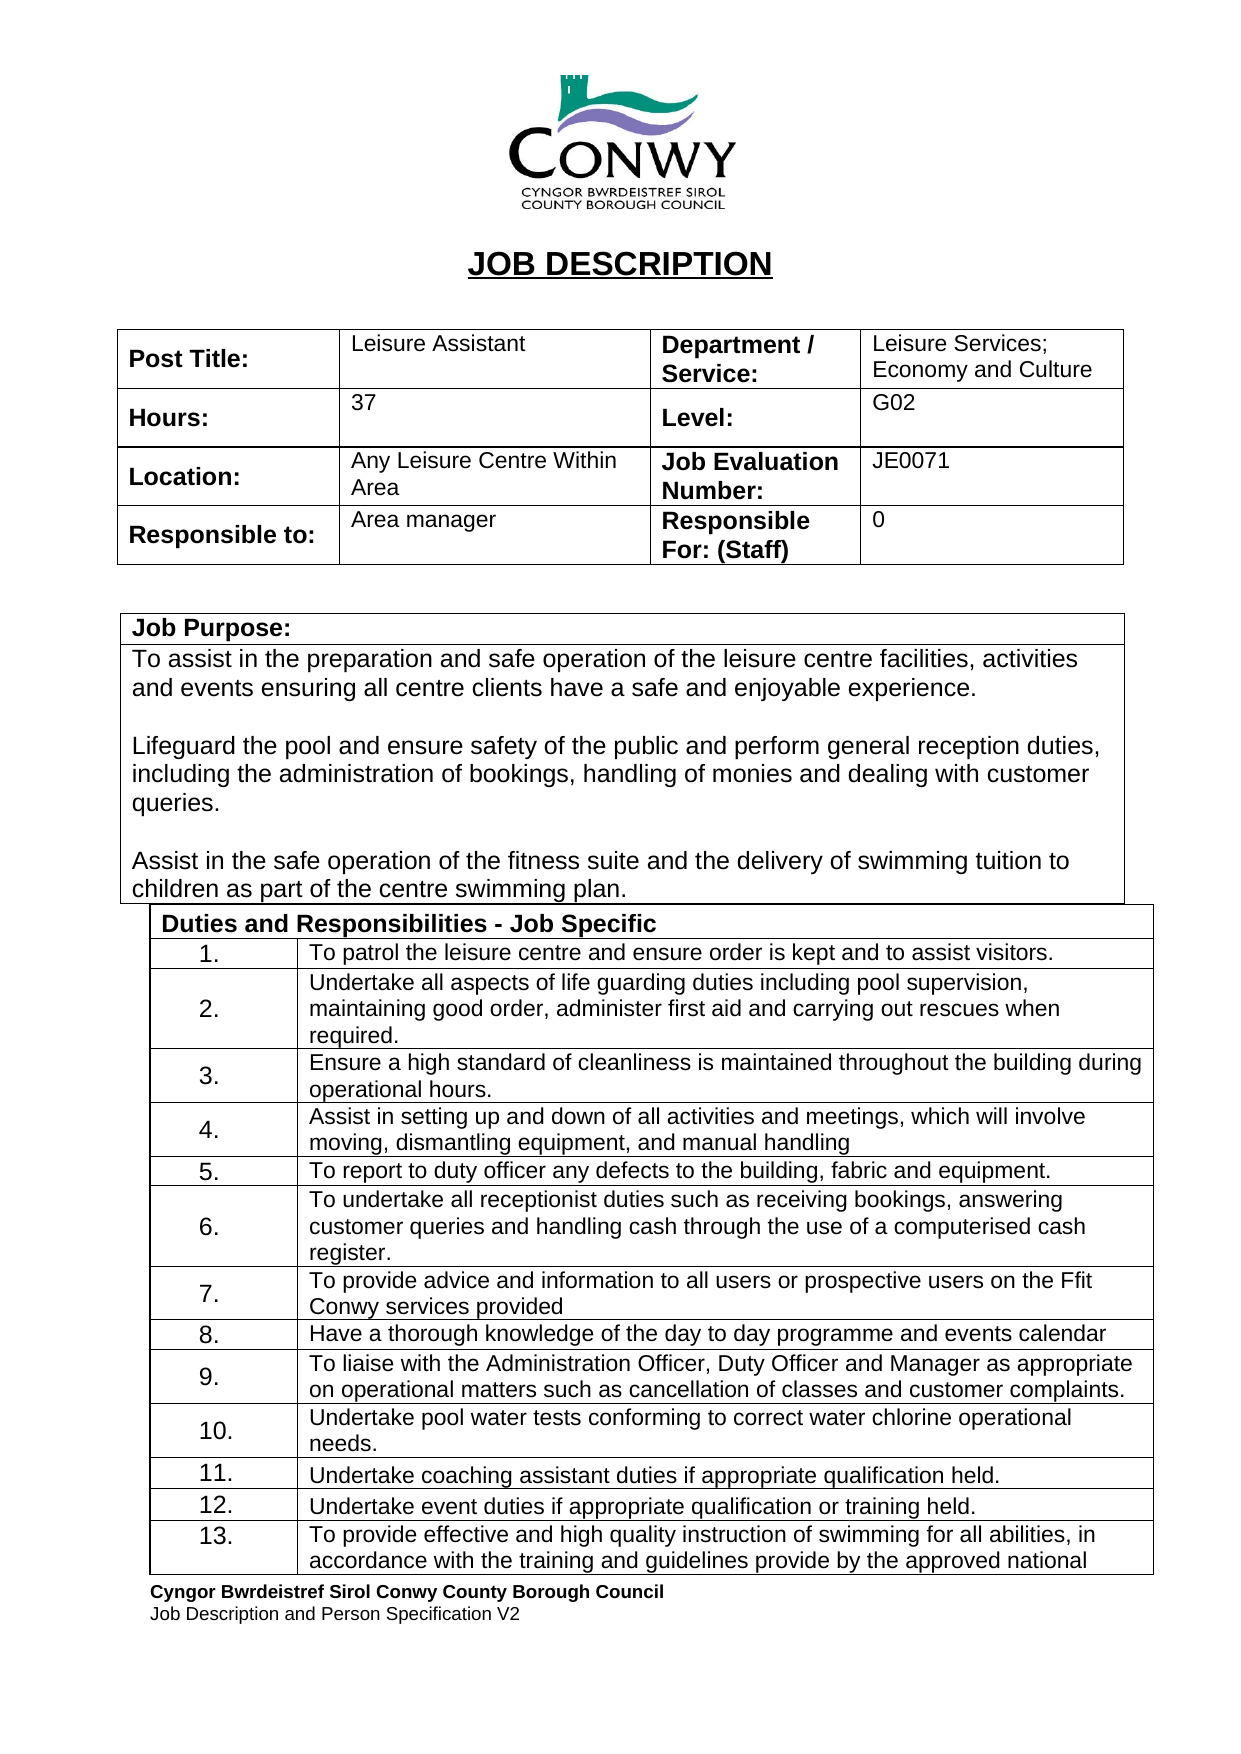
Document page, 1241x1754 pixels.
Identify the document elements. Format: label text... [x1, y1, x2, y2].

table_cell [151, 1103, 297, 1156]
table_cell 0 [861, 506, 1123, 564]
table_cell [151, 1049, 297, 1102]
table_cell To liaise with the Administration Officer, Duty Officer and Manager as appropriate on operational matters such as cancellation of classes and customer complaints. [298, 1350, 1153, 1403]
table_cell To report to duty officer any defects to the building, fabric and equipment. [298, 1157, 1153, 1185]
table_cell Undertake coaching assistant duties if appropriate qualification held. [298, 1458, 1153, 1488]
table_cell [151, 939, 297, 968]
table_cell [151, 1157, 297, 1185]
table_cell Undertake pool water tests conforming to correct water chlorine operational needs. [298, 1404, 1153, 1457]
table_cell [151, 1404, 297, 1457]
table_cell JE0071 [861, 448, 1123, 505]
table_cell 37 [340, 389, 650, 446]
table_cell [151, 1186, 297, 1266]
table_cell Undertake event duties if appropriate qualification or training held. [298, 1489, 1153, 1520]
table_cell Undertake all aspects of life guarding duties including pool supervision, maintaining good order, administer first aid and carrying out rescues when required. [298, 969, 1153, 1048]
table_cell Level: [651, 389, 860, 446]
table_cell To assist in the preparation and safe operation of the leisure centre facilities, activities and events ensuring all centre clients have a safe and enjoyable experience. Lifeguard the pool and ensure safety of the public and perform general reception duties, including the administration of bookings, handling of monies and dealing with customer queries. Assist in the safe operation of the fitness suite and the delivery of swimming tuition to children as part of the centre swimming plan. [121, 645, 1124, 903]
table_cell Job Evaluation Number: [651, 448, 860, 505]
table_cell To patrol the leisure centre and ensure order is kept and to assist visitors. [298, 939, 1153, 968]
table_cell [151, 1267, 297, 1319]
table_cell Area manager [340, 506, 650, 564]
table_cell To undertake all receptionist duties such as receiving bookings, answering customer queries and handling cash through the use of a computerised cash register. [298, 1186, 1153, 1266]
subtitle JOB DESCRIPTION [150, 244, 1090, 282]
table_cell [151, 1489, 297, 1520]
table_cell [151, 969, 297, 1048]
table_header Post Title: [118, 330, 339, 388]
table_cell [151, 1458, 297, 1488]
table_cell Responsible For: (Staff) [651, 506, 860, 564]
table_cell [298, 1521, 1153, 1573]
table_cell To provide advice and information to all users or prospective users on the Ffit Conwy services provided [298, 1267, 1153, 1319]
table_cell [151, 1521, 297, 1573]
table_header Job Purpose: [121, 614, 1124, 643]
table_cell Any Leisure Centre Within Area [340, 448, 650, 505]
table_header Department / Service: [651, 330, 860, 388]
table_cell [151, 1320, 297, 1349]
table_header Leisure Assistant [340, 330, 650, 388]
picture [509, 75, 736, 209]
table_cell Assist in setting up and down of all activities and meetings, which will involve moving, dismantling equipment, and manual handling [298, 1103, 1153, 1156]
table_cell Responsible to: [118, 506, 339, 564]
table_header Leisure Services; Economy and Culture [861, 330, 1123, 388]
table_cell Ensure a high standard of cleanliness is maintained throughout the building during operational hours. [298, 1049, 1153, 1102]
table_cell Have a thorough knowledge of the day to day programme and events calendar [298, 1320, 1153, 1349]
table_cell [151, 1350, 297, 1403]
table_header Duties and Responsibilities - Job Specific [151, 905, 1153, 938]
table_cell Hours: [118, 389, 339, 446]
table_cell G02 [861, 389, 1123, 446]
table_cell Location: [118, 448, 339, 505]
